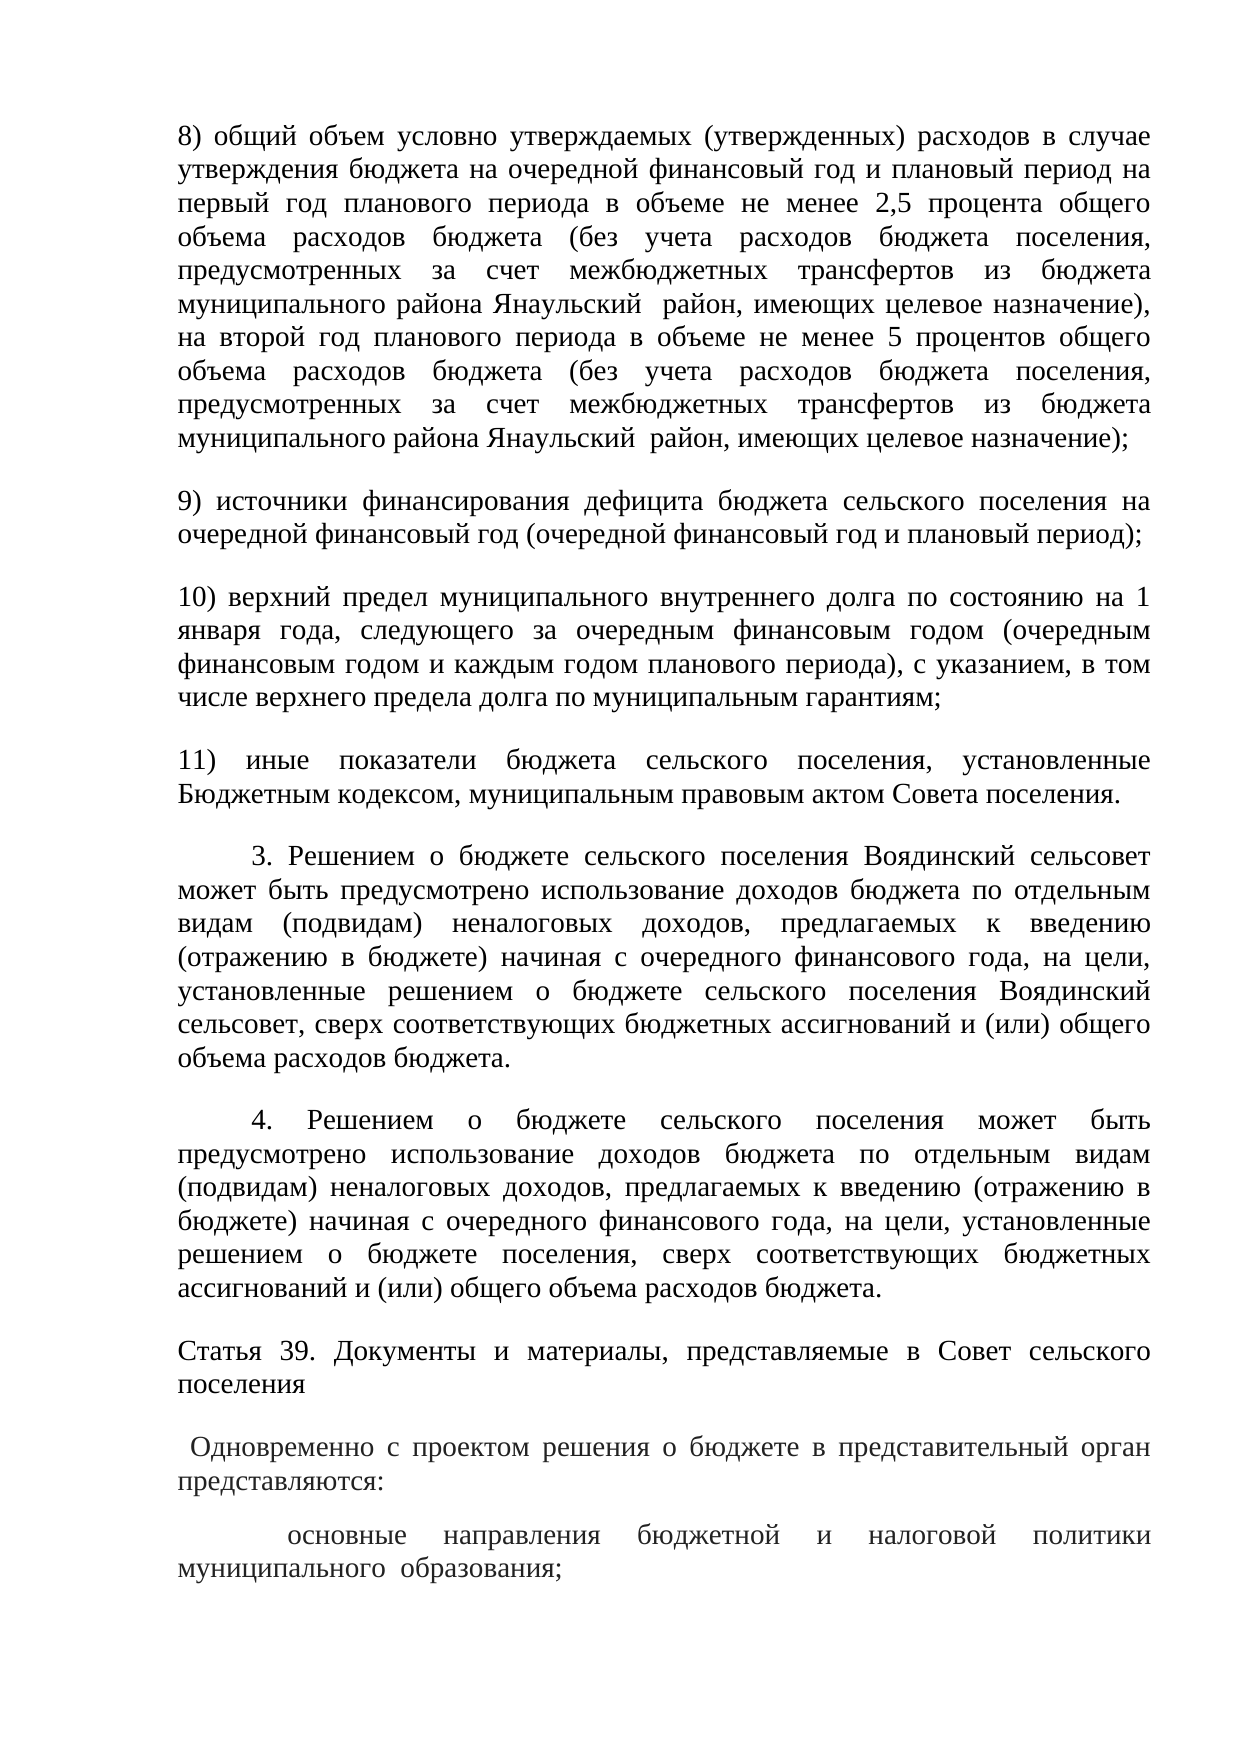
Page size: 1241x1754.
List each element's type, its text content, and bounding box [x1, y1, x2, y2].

text 3. Решением о бюджете сельского поселения Воядинский сельсовет может быть предусмотрено использование доходов бюджета по отдельным видам (подвидам) неналоговых доходов, предлагаемых к введению (отражению в бюджете) начиная с очередного финансового года, на цели, установленные решением о бюджете сельского поселения Воядинский сельсовет, сверх соответствующих бюджетных ассигнований и (или) общего объема расходов бюджета. [177, 838, 1152, 1073]
text 9) источники финансирования дефицита бюджета сельского поселения на очередной финансовый год (очередной финансовый год и плановый период); [177, 483, 1152, 550]
text Статья 39. Документы и материалы, представляемые в Совет сельского поселения [177, 1333, 1152, 1400]
text Одновременно с проектом решения о бюджете в представительный орган представляются: [177, 1429, 1152, 1496]
text 8) общий объем условно утверждаемых (утвержденных) расходов в случае утверждения бюджета на очередной финансовый год и плановый период на первый год планового периода в объеме не менее 2,5 процента общего объема расходов бюджета (без учета расходов бюджета поселения, предусмотренных за счет межбюджетных трансфертов из бюджета муниципального района Янаульский район, имеющих целевое назначение), на второй год планового периода в объеме не менее 5 процентов общего объема расходов бюджета (без учета расходов бюджета поселения, предусмотренных за счет межбюджетных трансфертов из бюджета муниципального района Янаульский район, имеющих целевое назначение); [177, 118, 1152, 453]
text 4. Решением о бюджете сельского поселения может быть предусмотрено использование доходов бюджета по отдельным видам (подвидам) неналоговых доходов, предлагаемых к введению (отражению в бюджете) начиная с очередного финансового года, на цели, установленные решением о бюджете поселения, сверх соответствующих бюджетных ассигнований и (или) общего объема расходов бюджета. [177, 1102, 1152, 1304]
text 10) верхний предел муниципального внутреннего долга по состоянию на 1 января года, следующего за очередным финансовым годом (очередным финансовым годом и каждым годом планового периода), с указанием, в том числе верхнего предела долга по муниципальным гарантиям; [177, 579, 1152, 713]
text 11) иные показатели бюджета сельского поселения, установленные Бюджетным кодексом, муниципальным правовым актом Совета поселения. [177, 742, 1152, 809]
text основные направления бюджетной и налоговой политики муниципального образования; [177, 1517, 1152, 1584]
